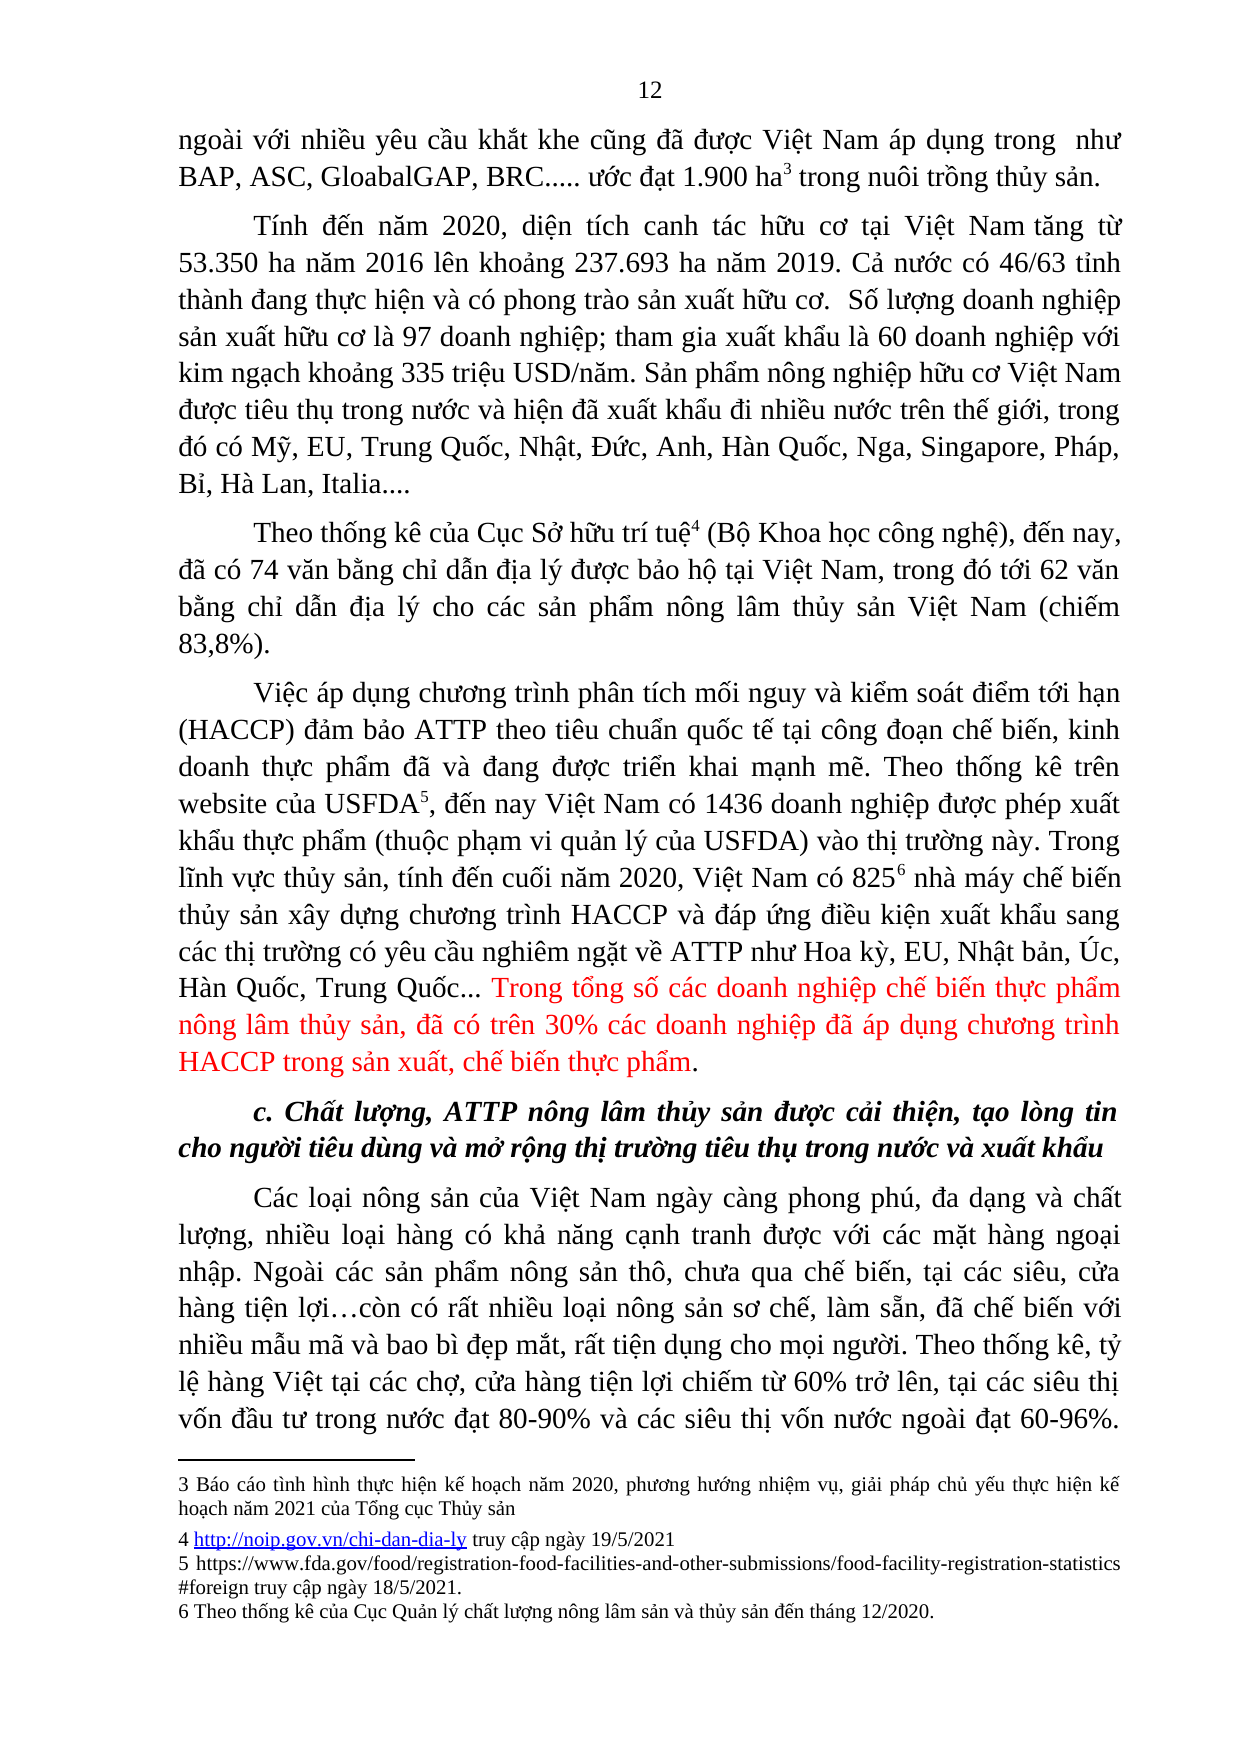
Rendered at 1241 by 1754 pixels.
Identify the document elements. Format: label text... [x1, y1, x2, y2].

text Tính đến năm 2020, diện tích canh tác hữu cơ tại Việt Nam tăng từ 53.350 ha năm 2016 lên khoảng 237.693 ha năm 2019. Cả nước có 46/63 tỉnh thành đang thực hiện và có phong trào sản xuất hữu cơ. Số lượng doanh nghiệp sản xuất hữu cơ là 97 doanh nghiệp; tham gia xuất khẩu là 60 doanh nghiệp với kim ngạch khoảng 335 triệu USD/năm. Sản phẩm nông nghiệp hữu cơ Việt Nam được tiêu thụ trong nước và hiện đã xuất khẩu đi nhiều nước trên thế giới, trong đó có Mỹ, EU, Trung Quốc, Nhật, Đức, Anh, Hàn Quốc, Nga, Singapore, Pháp, Bỉ, Hà Lan, Italia.... [178, 208, 1122, 500]
text Theo thống kê của Cục Sở hữu trí tuệ (Bộ Khoa học công nghệ), đến nay, đã có 74 văn bằng chỉ dẫn địa lý được bảo hộ tại Việt Nam, trong đó tới 62 văn bằng chỉ dẫn địa lý cho các sản phẩm nông lâm thủy sản Việt Nam (chiếm 83,8%). [178, 516, 1122, 660]
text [178, 122, 1122, 192]
text c. Chất lượng, ATTP nông lâm thủy sản được cải thiện, tạo lòng tin cho người tiêu dùng và mở rộng thị trường tiêu thụ trong nước và xuất khẩu [178, 1094, 1122, 1164]
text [178, 1180, 1122, 1435]
text Việc áp dụng chương trình phân tích mối nguy và kiểm soát điểm tới hạn (HACCP) đảm bảo ATTP theo tiêu chuẩn quốc tế tại công đoạn chế biến, kinh doanh thực phẩm đã và đang được triển khai mạnh mẽ. Theo thống kê trên website của USFDA, đến nay Việt Nam có 1436 doanh nghiệp được phép xuất khẩu thực phẩm (thuộc phạm vi quản lý của USFDA) vào thị trường này. Trong lĩnh vực thủy sản, tính đến cuối năm 2020, Việt Nam có 825 nhà máy chế biến thủy sản xây dựng chương trình HACCP và đáp ứng điều kiện xuất khẩu sang các thị trường có yêu cầu nghiêm ngặt về ATTP như Hoa kỳ, EU, Nhật bản, Úc, Hàn Quốc, Trung Quốc... Trong tổng số các doanh nghiệp chế biến thực phẩm nông lâm thủy sản, đã có trên 30% các doanh nghiệp đã áp dụng chương trình HACCP trong sản xuất, chế biến thực phẩm. [178, 676, 1122, 1078]
